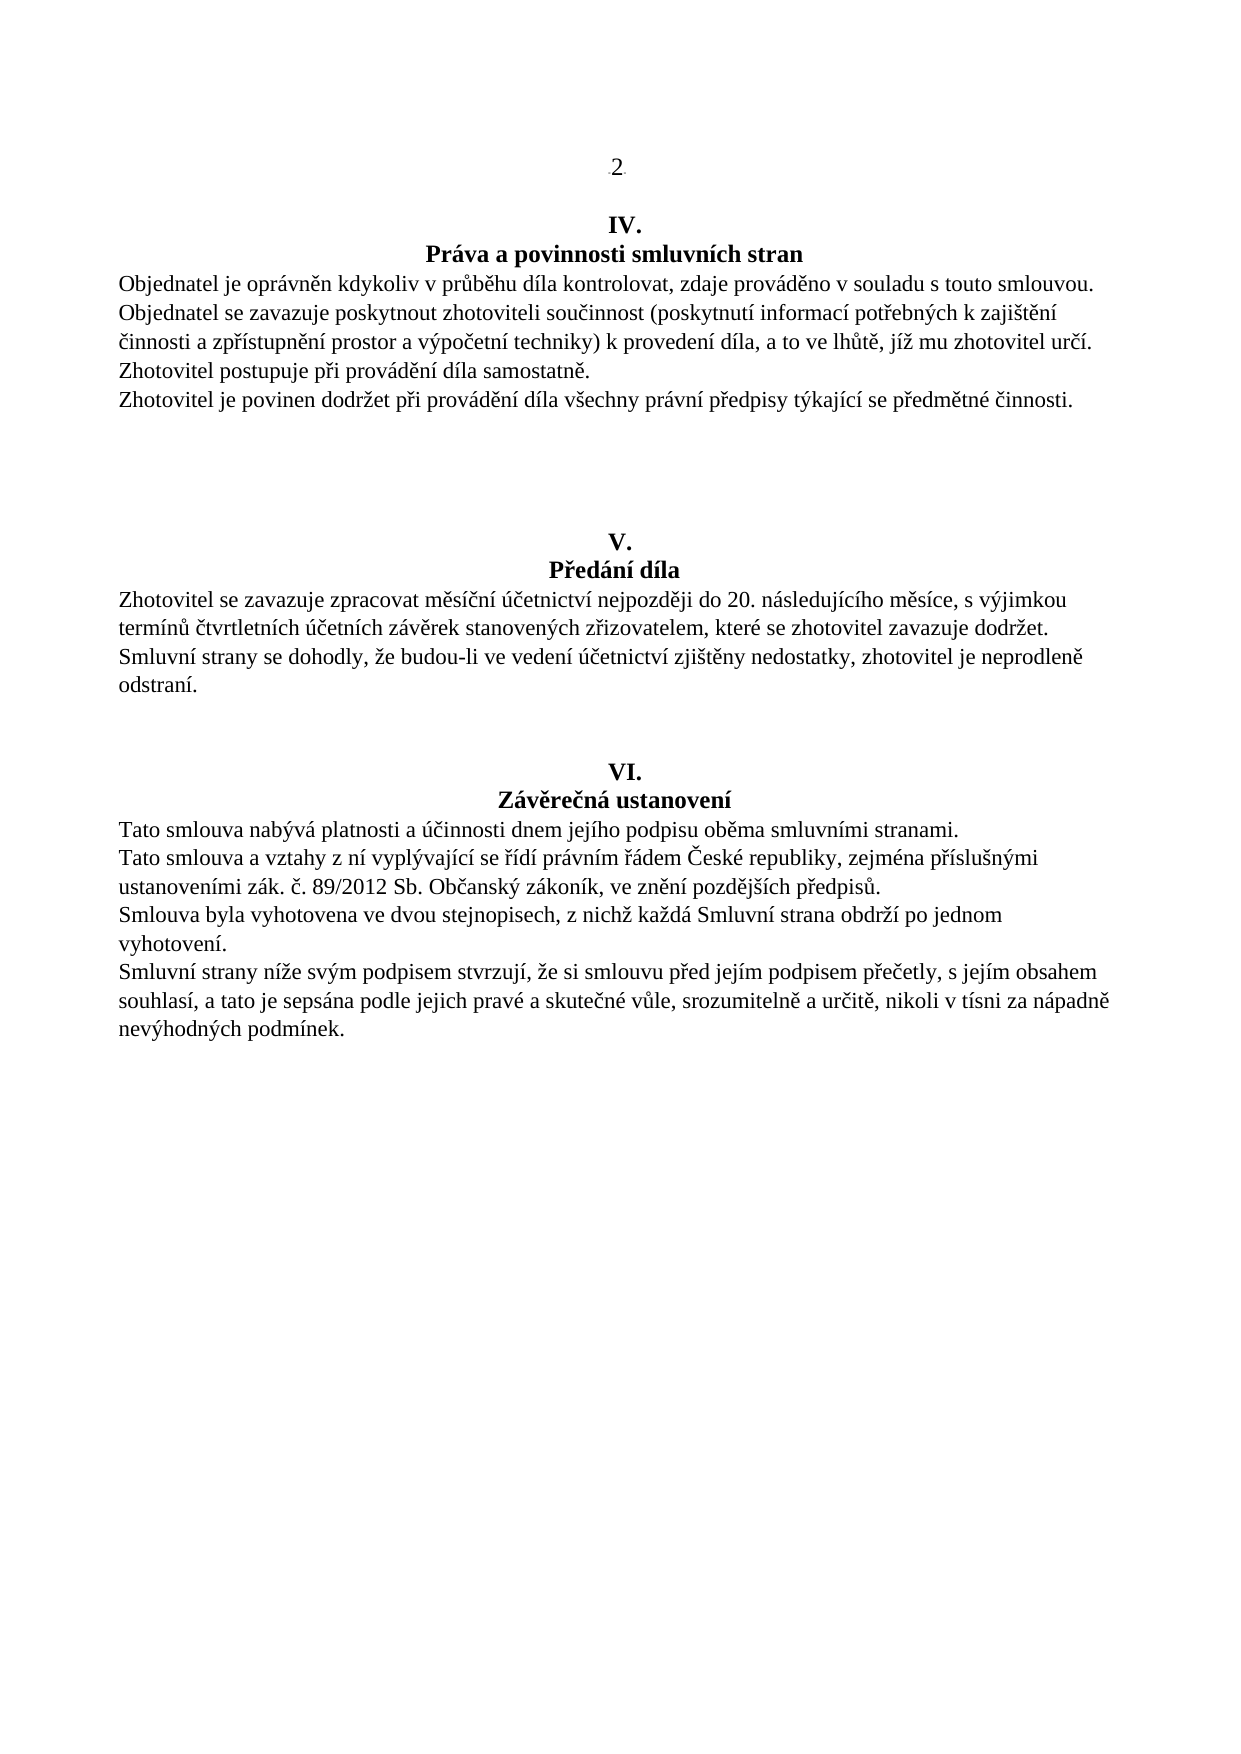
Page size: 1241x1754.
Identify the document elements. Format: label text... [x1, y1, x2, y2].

text Smluvní strany níže svým podpisem stvrzují, že si smlouvu před jejím podpisem přečetly, s jejím obsahem souhlasí, a tato je sepsána podle jejich pravé a skutečné vůle, srozumitelně a určitě, nikoli v tísni za nápadně nevýhodných podmínek. [118, 957, 1116, 1043]
text Objednatel se zavazuje poskytnout zhotoviteli součinnost (poskytnutí informací potřebných k zajištění činnosti a zpřístupnění prostor a výpočetní techniky) k provedení díla, a to ve lhůtě, jíž mu zhotovitel určí. [118, 297, 1116, 355]
text Tato smlouva nabývá platnosti a účinnosti dnem jejího podpisu oběma smluvními stranami. [118, 814, 1116, 843]
text Zhotovitel je povinen dodržet při provádění díla všechny právní předpisy týkající se předmětné činnosti. [118, 384, 1116, 413]
text Zhotovitel se zavazuje zpracovat měsíční účetnictví nejpozději do 20. následujícího měsíce, s výjimkou termínů čtvrtletních účetních závěrek stanovených zřizovatelem, které se zhotovitel zavazuje dodržet. [118, 584, 1116, 641]
text Smluvní strany se dohodly, že budou-li ve vedení účetnictví zjištěny nedostatky, zhotovitel je neprodleně odstraní. [118, 641, 1116, 698]
text Smlouva byla vyhotovena ve dvou stejnopisech, z nichž každá Smluvní strana obdrží po jednom vyhotovení. [118, 900, 1116, 957]
text -2- [608, 153, 626, 181]
text Tato smlouva a vztahy z ní vyplývající se řídí právním řádem České republiky, zejména příslušnými ustanoveními zák. č. 89/2012 Sb. Občanský zákoník, ve znění pozdějších předpisů. [118, 843, 1116, 900]
subtitle Předání díla [118, 556, 1110, 584]
text Objednatel je oprávněn kdykoliv v průběhu díla kontrolovat, zdaje prováděno v souladu s touto smlouvou. [118, 268, 1116, 297]
subtitle Závěrečná ustanovení [118, 786, 1110, 814]
subtitle IV. [608, 210, 1116, 239]
subtitle V. [608, 527, 1116, 556]
text Zhotovitel postupuje při provádění díla samostatně. [118, 355, 1116, 384]
subtitle Práva a povinnosti smluvních stran [118, 239, 1110, 268]
subtitle VI. [608, 757, 1116, 786]
